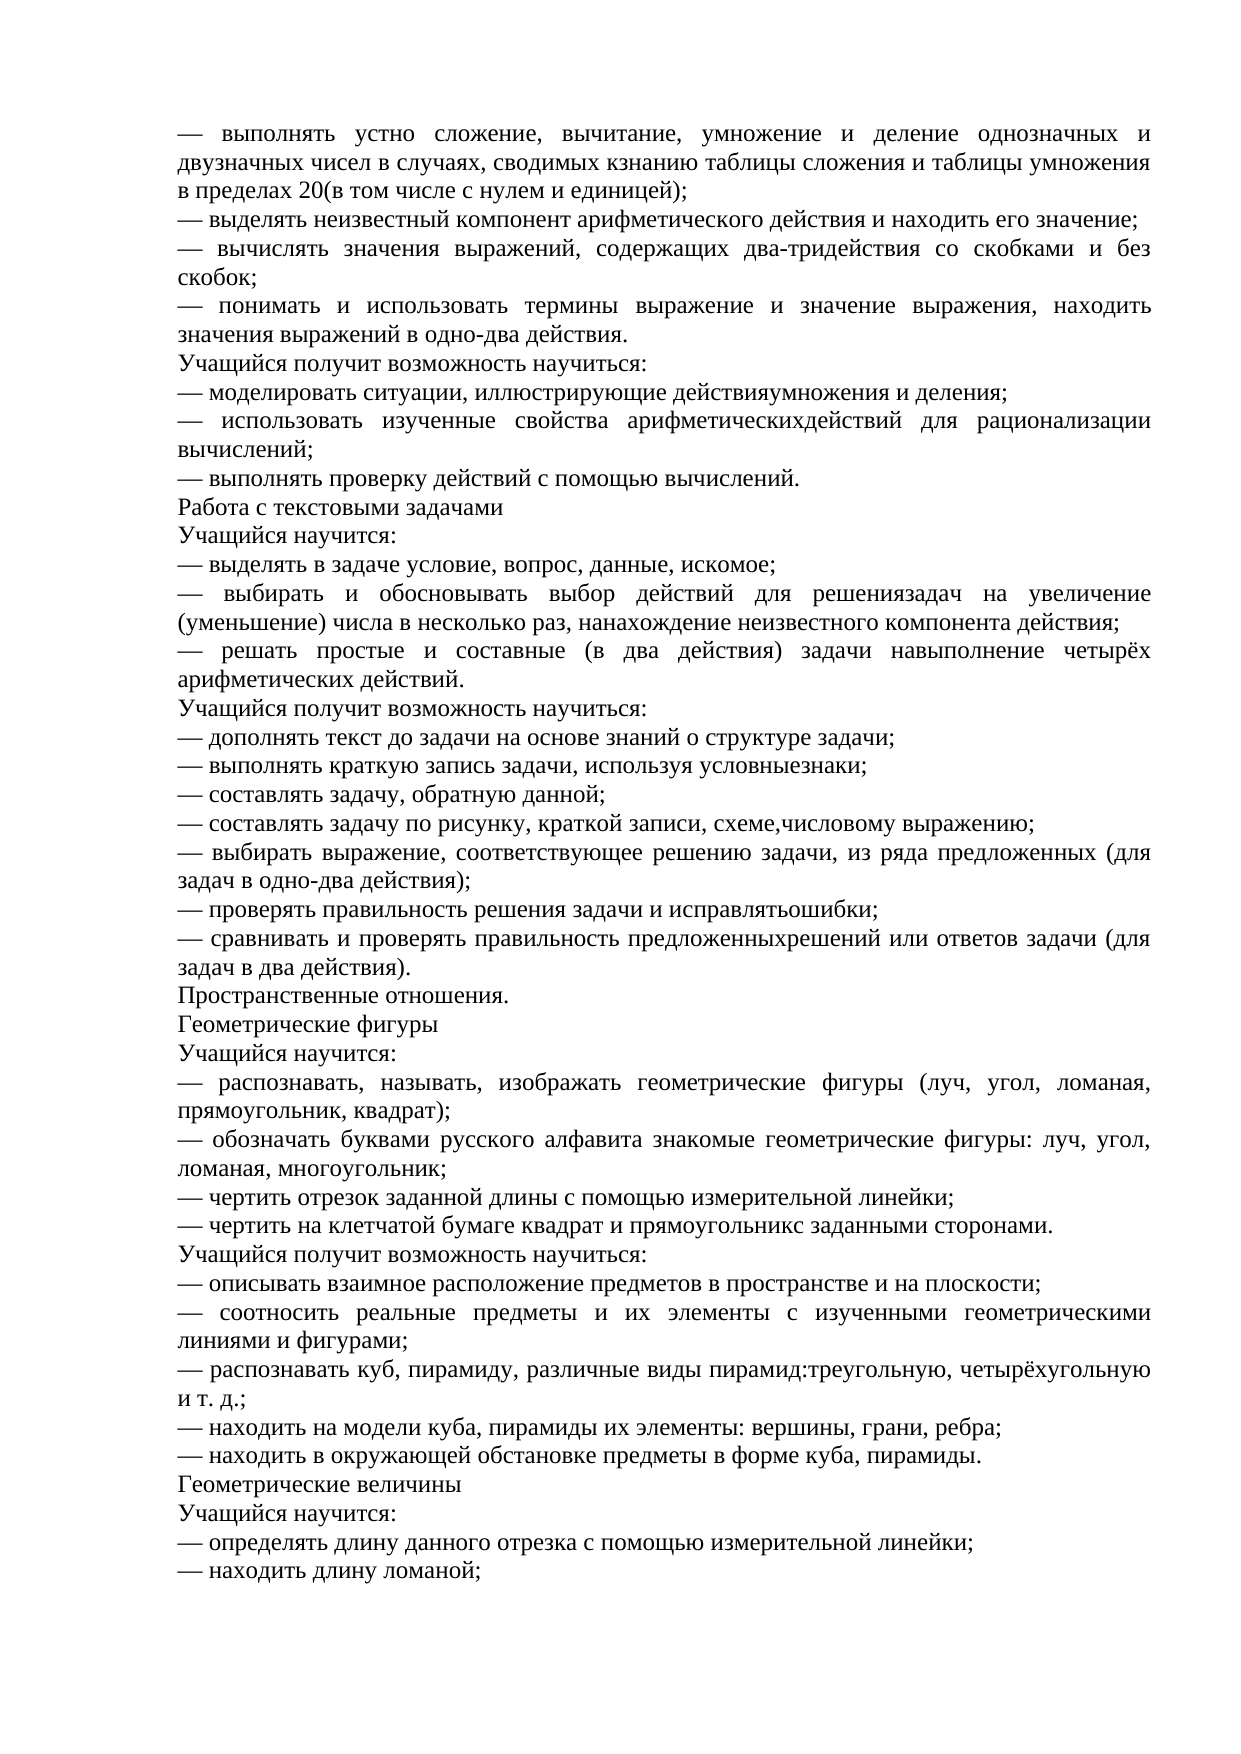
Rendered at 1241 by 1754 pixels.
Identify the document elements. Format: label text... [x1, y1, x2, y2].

text — выполнять устно сложение, вычитание, умножение и деление однозначных и двузначных чисел в случаях, сводимых кзнанию таблицы сложения и таблицы умножения в пределах 20(в том числе с нулем и единицей); [177, 118, 1152, 204]
text — соотносить реальные предметы и их элементы с изученными геометрическими линиями и фигурами; [177, 1297, 1152, 1354]
text Работа с текстовыми задачами [177, 492, 1152, 521]
text — обозначать буквами русского алфавита знакомые геометрические фигуры: луч, угол, ломаная, многоугольник; [177, 1124, 1152, 1182]
text Геометрические величины [177, 1469, 1152, 1498]
text — сравнивать и проверять правильность предложенныхрешений или ответов задачи (для задач в два действия). [177, 923, 1152, 981]
text — решать простые и составные (в два действия) задачи навыполнение четырёх арифметических действий. [177, 636, 1152, 693]
text — чертить на клетчатой бумаге квадрат и прямоугольникс заданными сторонами. [177, 1211, 1152, 1239]
text — распознавать, называть, изображать геометрические фигуры (луч, угол, ломаная, прямоугольник, квадрат); [177, 1067, 1152, 1124]
text Учащийся научится: [177, 521, 1152, 549]
text — дополнять текст до задачи на основе знаний о структуре задачи; [177, 722, 1152, 751]
text Учащийся получит возможность научиться: [177, 348, 1152, 377]
text Пространственные отношения. [177, 981, 1152, 1009]
text — выполнять проверку действий с помощью вычислений. [177, 463, 1152, 492]
text — находить в окружающей обстановке предметы в форме куба, пирамиды. [177, 1441, 1152, 1469]
text Учащийся получит возможность научиться: [177, 1239, 1152, 1268]
text — составлять задачу по рисунку, краткой записи, схеме,числовому выражению; [177, 808, 1152, 837]
text — выделять в задаче условие, вопрос, данные, искомое; [177, 549, 1152, 578]
text — распознавать куб, пирамиду, различные виды пирамид:треугольную, четырёхугольную и т. д.; [177, 1354, 1152, 1412]
text — описывать взаимное расположение предметов в пространстве и на плоскости; [177, 1268, 1152, 1297]
text — использовать изученные свойства арифметическихдействий для рационализации вычислений; [177, 406, 1152, 463]
text Учащийся получит возможность научиться: [177, 693, 1152, 722]
text — вычислять значения выражений, содержащих два-тридействия со скобками и без скобок; [177, 233, 1152, 291]
text — определять длину данного отрезка с помощью измерительной линейки; [177, 1527, 1152, 1556]
text — находить длину ломаной; [177, 1556, 1152, 1584]
text Учащийся научится: [177, 1498, 1152, 1527]
text — выбирать и обосновывать выбор действий для решениязадач на увеличение (уменьшение) числа в несколько раз, нанахождение неизвестного компонента действия; [177, 578, 1152, 636]
text — выделять неизвестный компонент арифметического действия и находить его значение; [177, 204, 1152, 233]
text Геометрические фигуры [177, 1009, 1152, 1038]
text Учащийся научится: [177, 1038, 1152, 1067]
text — чертить отрезок заданной длины с помощью измерительной линейки; [177, 1182, 1152, 1211]
text — моделировать ситуации, иллюстрирующие действияумножения и деления; [177, 377, 1152, 406]
text — составлять задачу, обратную данной; [177, 779, 1152, 808]
text — выполнять краткую запись задачи, используя условныезнаки; [177, 751, 1152, 779]
text — понимать и использовать термины выражение и значение выражения, находить значения выражений в одно-два действия. [177, 291, 1152, 348]
text — выбирать выражение, соответствующее решению задачи, из ряда предложенных (для задач в одно-два действия); [177, 837, 1152, 894]
text — находить на модели куба, пирамиды их элементы: вершины, грани, ребра; [177, 1412, 1152, 1441]
text — проверять правильность решения задачи и исправлятьошибки; [177, 894, 1152, 923]
